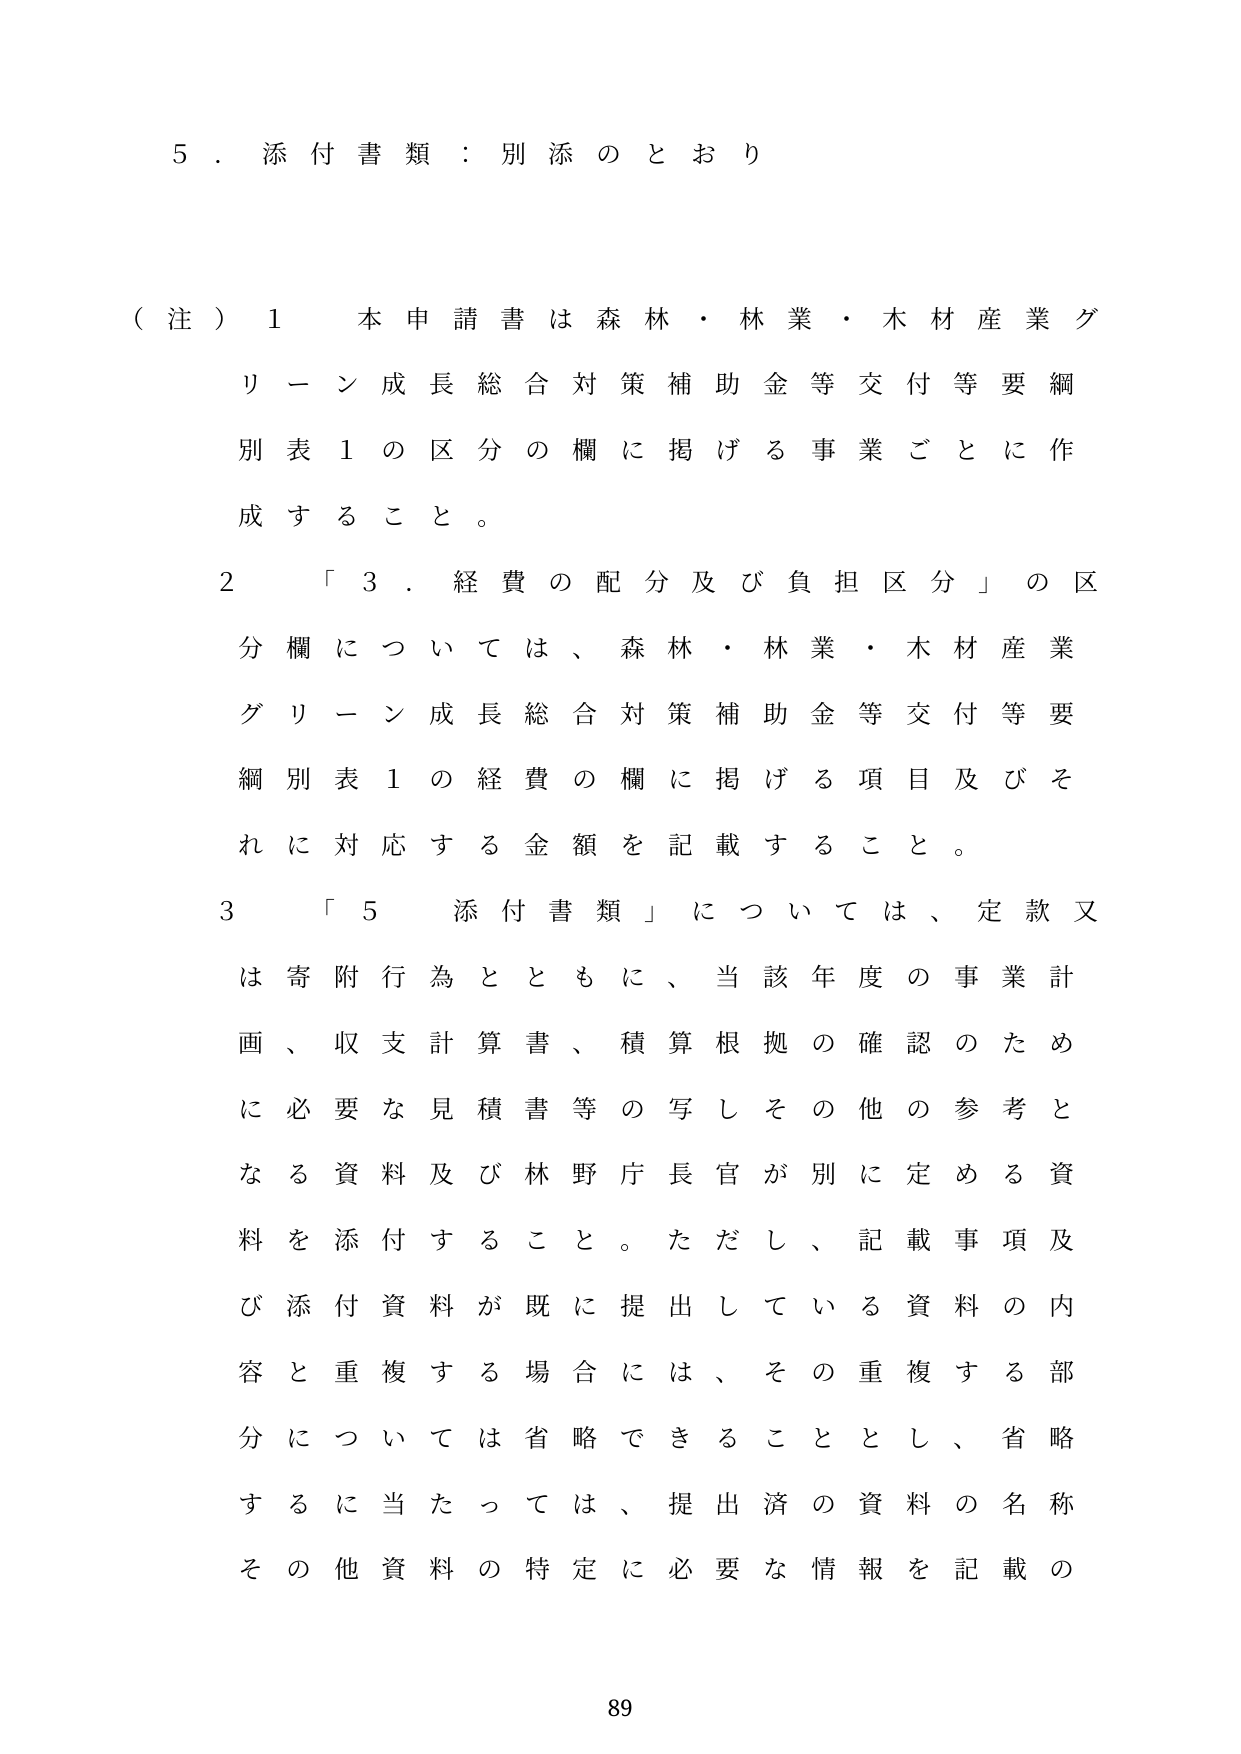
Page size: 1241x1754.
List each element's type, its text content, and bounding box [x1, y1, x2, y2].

text （注）１ 本申請書は森林・林業・木材産業グリーン成長総合対策補助金等交付等要綱別表１の区分の欄に掲げる事業ごとに作成すること。 [119, 284, 1121, 548]
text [193, 877, 1121, 1601]
text ５．添付書類：別添のとおり [119, 120, 1121, 186]
text ２ 「３．経費の配分及び負担区分」の区分欄については、森林・林業・木材産業グリーン成長総合対策補助金等交付等要綱別表１の経費の欄に掲げる項目及びそれに対応する金額を記載すること。 [191, 548, 1121, 877]
